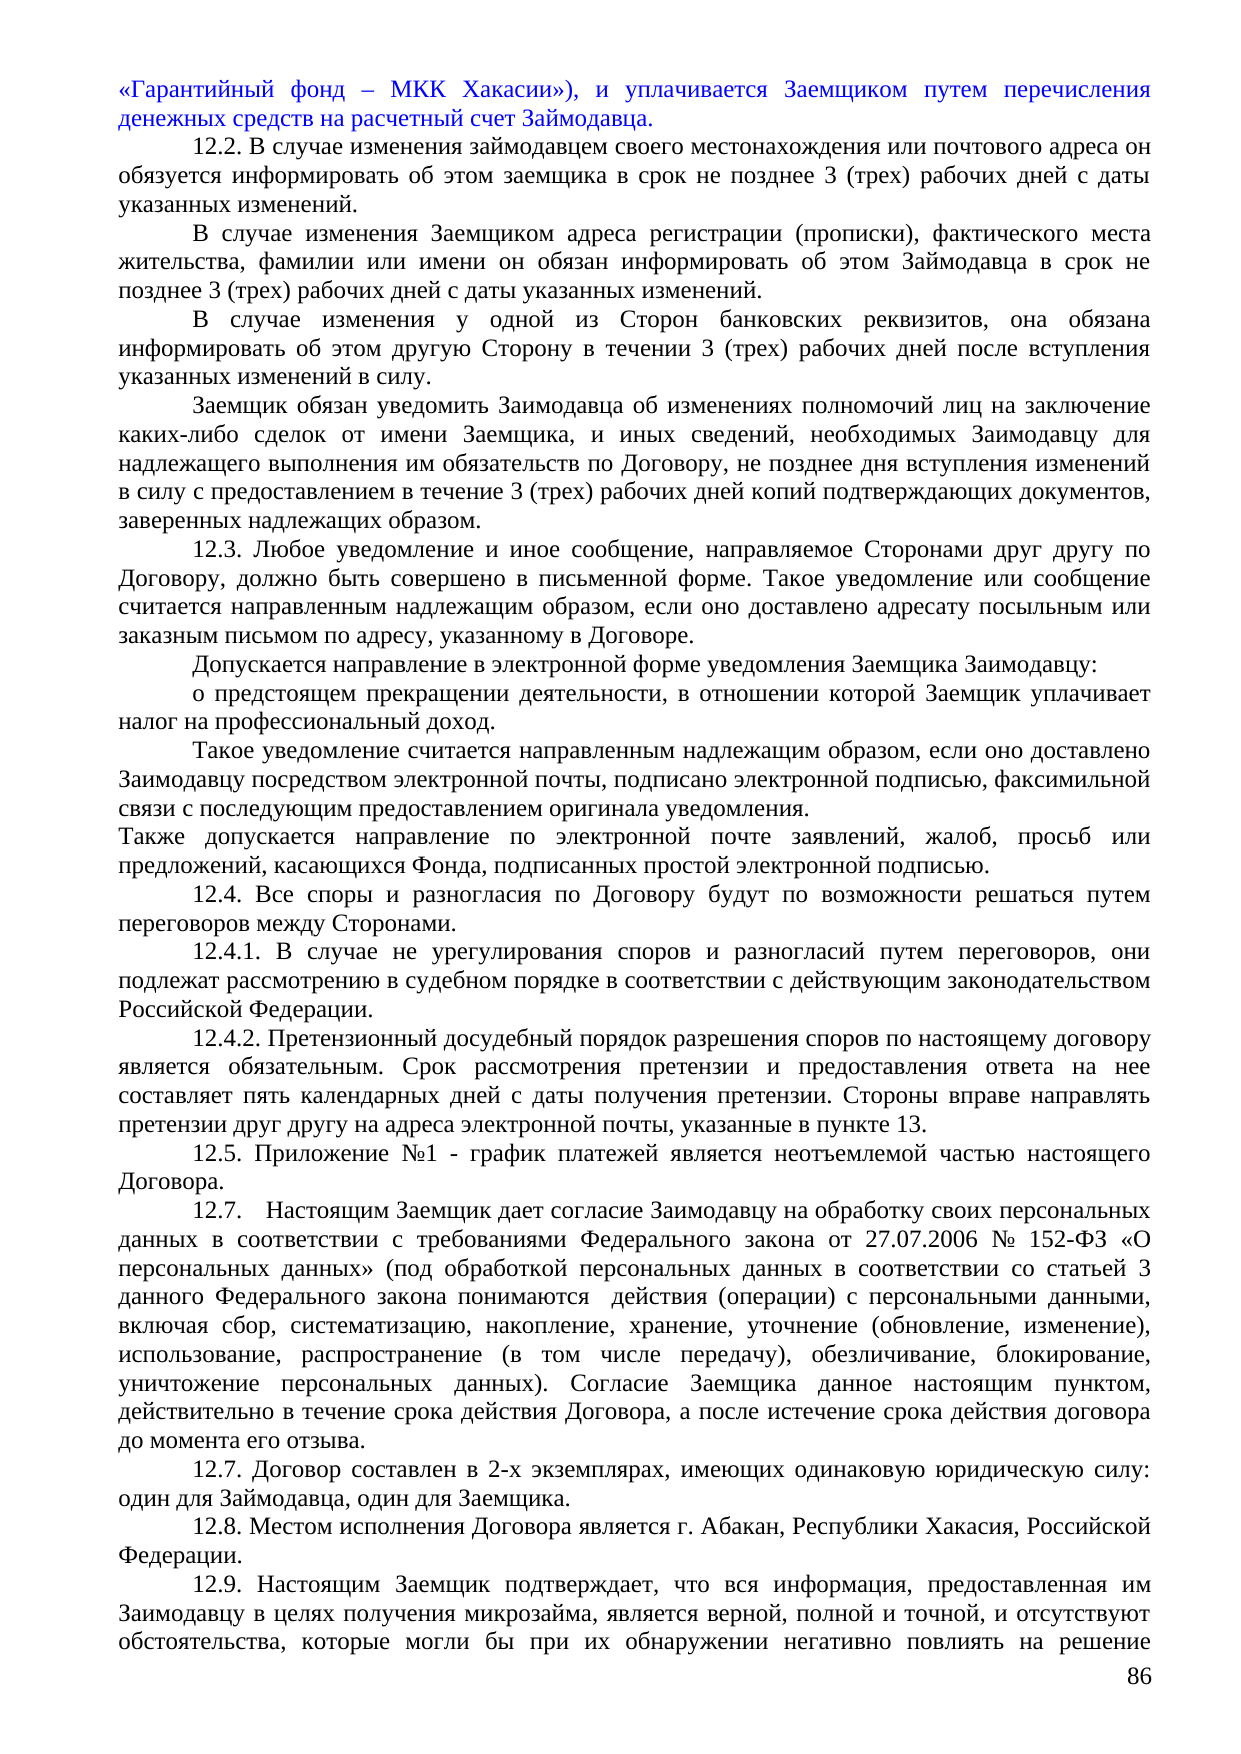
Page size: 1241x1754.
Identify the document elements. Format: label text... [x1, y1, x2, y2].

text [118, 1569, 1152, 1655]
text 12.4. Все споры и разногласия по Договору будут по возможности решаться путем переговоров между Сторонами. [118, 879, 1152, 936]
text 12.4.2. Претензионный досудебный порядок разрешения споров по настоящему договору является обязательным. Срок рассмотрения претензии и предоставления ответа на нее составляет пять календарных дней с даты получения претензии. Стороны вправе направлять претензии друг другу на адреса электронной почты, указанные в пункте 13. [118, 1023, 1152, 1138]
text Допускается направление в электронной форме уведомления Заемщика Заимодавцу: [118, 649, 1152, 678]
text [118, 74, 1152, 131]
text 12.3. Любое уведомление и иное сообщение, направляемое Сторонами друг другу по Договору, должно быть совершено в письменной форме. Такое уведомление или сообщение считается направленным надлежащим образом, если оно доставлено адресату посыльным или заказным письмом по адресу, указанному в Договоре. [118, 534, 1152, 649]
text Такое уведомление считается направленным надлежащим образом, если оно доставлено Заимодавцу посредством электронной почты, подписано электронной подписью, факсимильной связи с последующим предоставлением оригинала уведомления. [118, 735, 1152, 821]
text 12.2. В случае изменения займодавцем своего местонахождения или почтового адреса он обязуется информировать об этом заемщика в срок не позднее 3 (трех) рабочих дней с даты указанных изменений. [118, 131, 1152, 218]
text В случае изменения у одной из Сторон банковских реквизитов, она обязана информировать об этом другую Сторону в течении 3 (трех) рабочих дней после вступления указанных изменений в силу. [118, 304, 1152, 390]
text 12.7. Договор составлен в 2-х экземплярах, имеющих одинаковую юридическую силу: один для Займодавца, один для Заемщика. [118, 1454, 1152, 1511]
text о предстоящем прекращении деятельности, в отношении которой Заемщик уплачивает налог на профессиональный доход. [118, 678, 1152, 735]
text 12.5. Приложение №1 - график платежей является неотъемлемой частью настоящего Договора. [118, 1138, 1152, 1195]
text 12.4.1. В случае не урегулирования споров и разногласий путем переговоров, они подлежат рассмотрению в судебном порядке в соответствии с действующим законодательством Российской Федерации. [118, 936, 1152, 1023]
text Также допускается направление по электронной почте заявлений, жалоб, просьб или предложений, касающихся Фонда, подписанных простой электронной подписью. [118, 821, 1152, 879]
list Настоящим Заемщик дает согласие Заимодавцу на обработку своих персональных данных в соответствии с требованиями Федерального закона от 27.07.2006 № 152-ФЗ «О персональных данных» (под обработкой персональных данных в соответствии со статьей 3 данного Федерального закона понимаются действия (операции) с персональными данными, включая сбор, систематизацию, накопление, хранение, уточнение (обновление, изменение), использование, распространение (в том числе передачу), обезличивание, блокирование, уничтожение персональных данных). Согласие Заемщика данное настоящим пунктом, действительно в течение срока действия Договора, а после истечение срока действия договора до момента его отзыва. [118, 1195, 1152, 1454]
text В случае изменения Заемщиком адреса регистрации (прописки), фактического места жительства, фамилии или имени он обязан информировать об этом Займодавца в срок не позднее 3 (трех) рабочих дней с даты указанных изменений. [118, 218, 1152, 304]
text Заемщик обязан уведомить Заимодавца об изменениях полномочий лиц на заключение каких-либо сделок от имени Заемщика, и иных сведений, необходимых Заимодавцу для надлежащего выполнения им обязательств по Договору, не позднее дня вступления изменений в силу с предоставлением в течение 3 (трех) рабочих дней копий подтверждающих документов, заверенных надлежащих образом. [118, 390, 1152, 534]
text 12.8. Местом исполнения Договора является г. Абакан, Республики Хакасия, Российской Федерации. [118, 1511, 1152, 1569]
